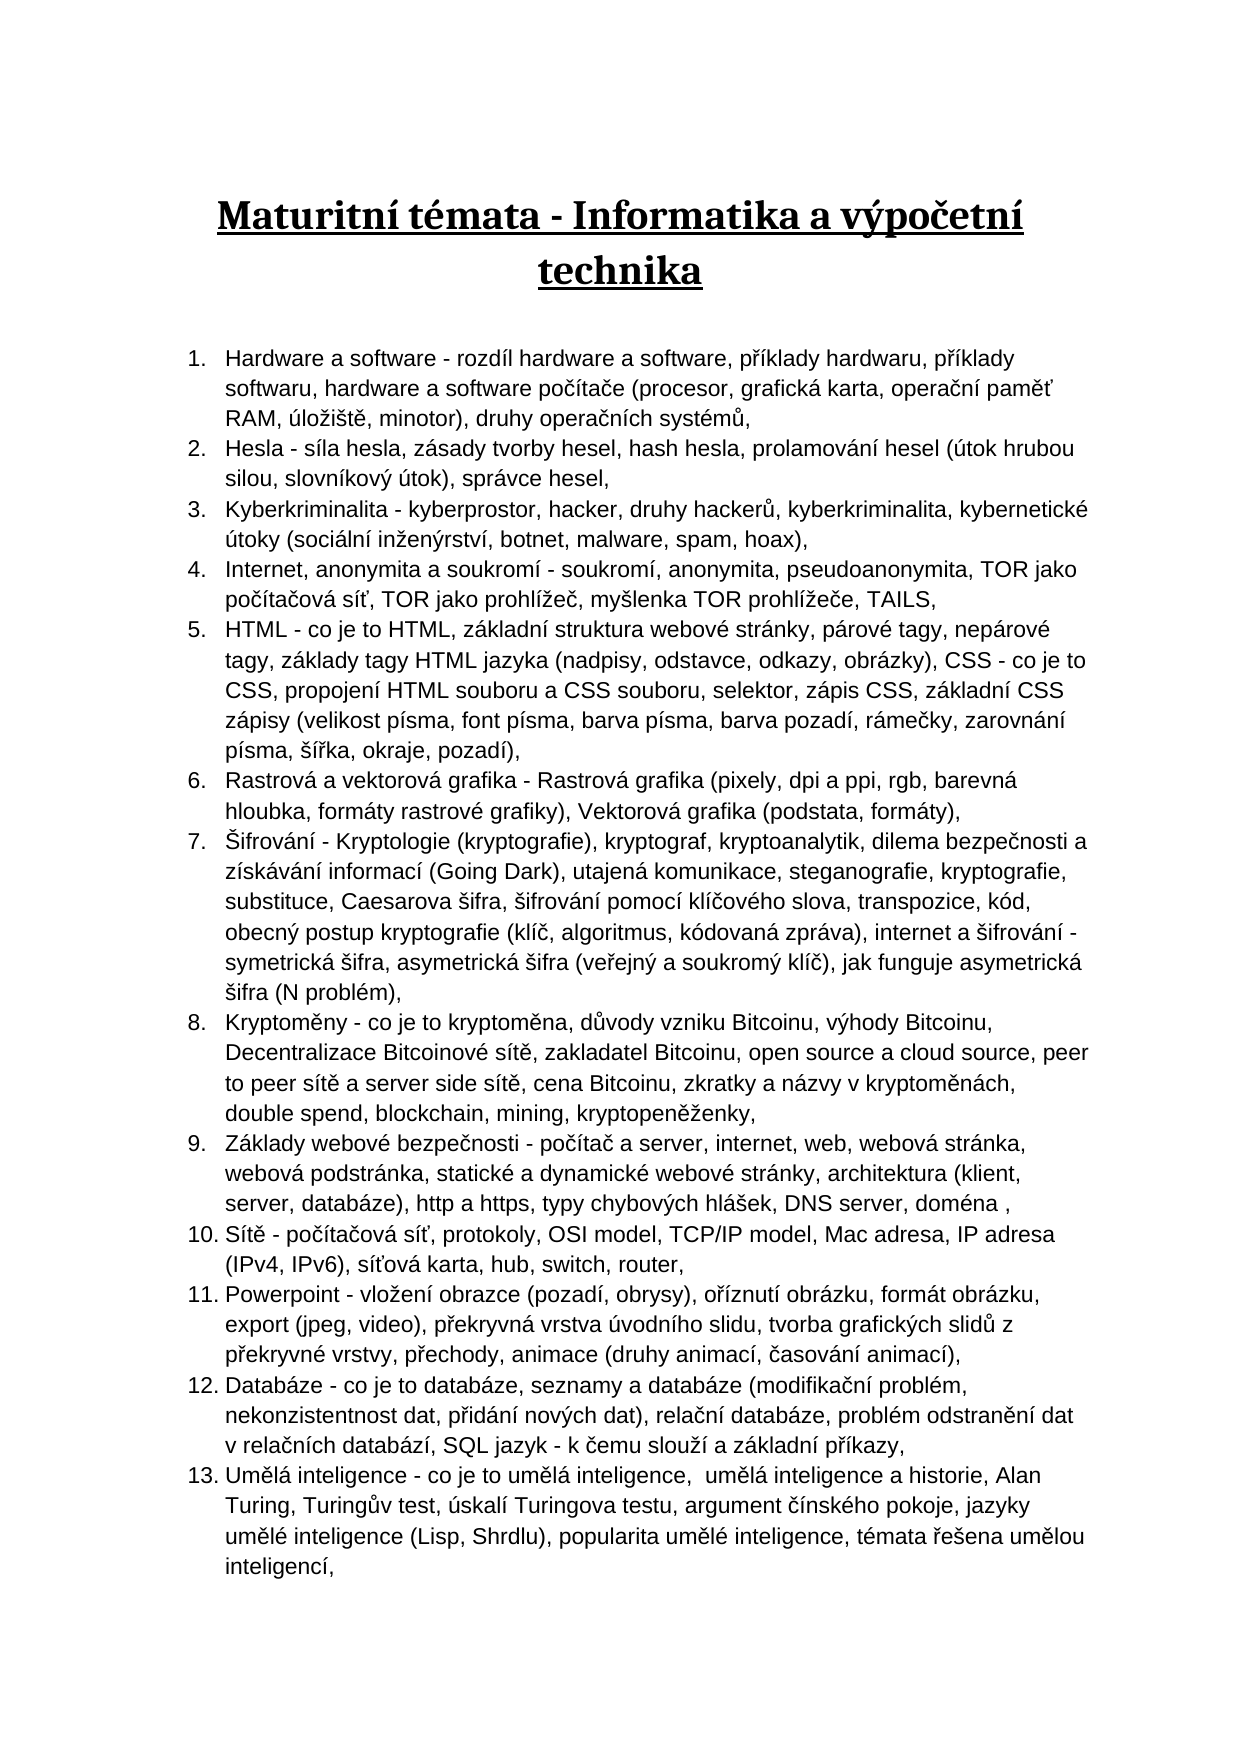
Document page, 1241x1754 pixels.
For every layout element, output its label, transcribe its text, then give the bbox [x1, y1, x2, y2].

list Rastrová a vektorová grafika - Rastrová grafika (pixely, dpi a ppi, rgb, barevná hloubka, formáty rastrové grafiky), Vektorová grafika (podstata, formáty), [187, 767, 1090, 824]
list Databáze - co je to databáze, seznamy a databáze (modifikační problém, nekonzistentnost dat, přidání nových dat), relační databáze, problém odstranění dat v relačních databází, SQL jazyk - k čemu slouží a základní příkazy, [187, 1372, 1090, 1458]
subtitle Maturitní témata - Informatika a výpočetní technika [150, 192, 1090, 295]
list Internet, anonymita a soukromí - soukromí, anonymita, pseudoanonymita, TOR jako počítačová síť, TOR jako prohlížeč, myšlenka TOR prohlížeče, TAILS, [187, 556, 1090, 613]
list Hesla - síla hesla, zásady tvorby hesel, hash hesla, prolamování hesel (útok hrubou silou, slovníkový útok), správce hesel, [187, 435, 1090, 492]
list Kyberkriminalita - kyberprostor, hacker, druhy hackerů, kyberkriminalita, kybernetické útoky (sociální inženýrství, botnet, malware, spam, hoax), [187, 496, 1090, 552]
list Základy webové bezpečnosti - počítač a server, internet, web, webová stránka, webová podstránka, statické a dynamické webové stránky, architektura (klient, server, databáze), http a https, typy chybových hlášek, DNS server, doména , [187, 1130, 1090, 1217]
list HTML - co je to HTML, základní struktura webové stránky, párové tagy, nepárové tagy, základy tagy HTML jazyka (nadpisy, odstavce, odkazy, obrázky), CSS - co je to CSS, propojení HTML souboru a CSS souboru, selektor, zápis CSS, základní CSS zápisy (velikost písma, font písma, barva písma, barva pozadí, rámečky, zarovnání písma, šířka, okraje, pozadí), [187, 616, 1090, 764]
list Sítě - počítačová síť, protokoly, OSI model, TCP/IP model, Mac adresa, IP adresa (IPv4, IPv6), síťová karta, hub, switch, router, [187, 1221, 1090, 1277]
list Umělá inteligence - co je to umělá inteligence, umělá inteligence a historie, Alan Turing, Turingův test, úskalí Turingova testu, argument čínského pokoje, jazyky umělé inteligence (Lisp, Shrdlu), popularita umělé inteligence, témata řešena umělou inteligencí, [187, 1462, 1090, 1579]
list Hardware a software - rozdíl hardware a software, příklady hardwaru, příklady softwaru, hardware a software počítače (procesor, grafická karta, operační paměť RAM, úložiště, minotor), druhy operačních systémů, [187, 344, 1090, 431]
list Powerpoint - vložení obrazce (pozadí, obrysy), oříznutí obrázku, formát obrázku, export (jpeg, video), překryvná vrstva úvodního slidu, tvorba grafických slidů z překryvné vrstvy, přechody, animace (druhy animací, časování animací), [187, 1281, 1090, 1368]
list Kryptoměny - co je to kryptoměna, důvody vzniku Bitcoinu, výhody Bitcoinu, Decentralizace Bitcoinové sítě, zakladatel Bitcoinu, open source a cloud source, peer to peer sítě a server side sítě, cena Bitcoinu, zkratky a názvy v kryptoměnách, double spend, blockchain, mining, kryptopeněženky, [187, 1009, 1090, 1126]
list Šifrování - Kryptologie (kryptografie), kryptograf, kryptoanalytik, dilema bezpečnosti a získávání informací (Going Dark), utajená komunikace, steganografie, kryptografie, substituce, Caesarova šifra, šifrování pomocí klíčového slova, transpozice, kód, obecný postup kryptografie (klíč, algoritmus, kódovaná zpráva), internet a šifrování - symetrická šifra, asymetrická šifra (veřejný a soukromý klíč), jak funguje asymetrická šifra (N problém), [187, 828, 1090, 1005]
